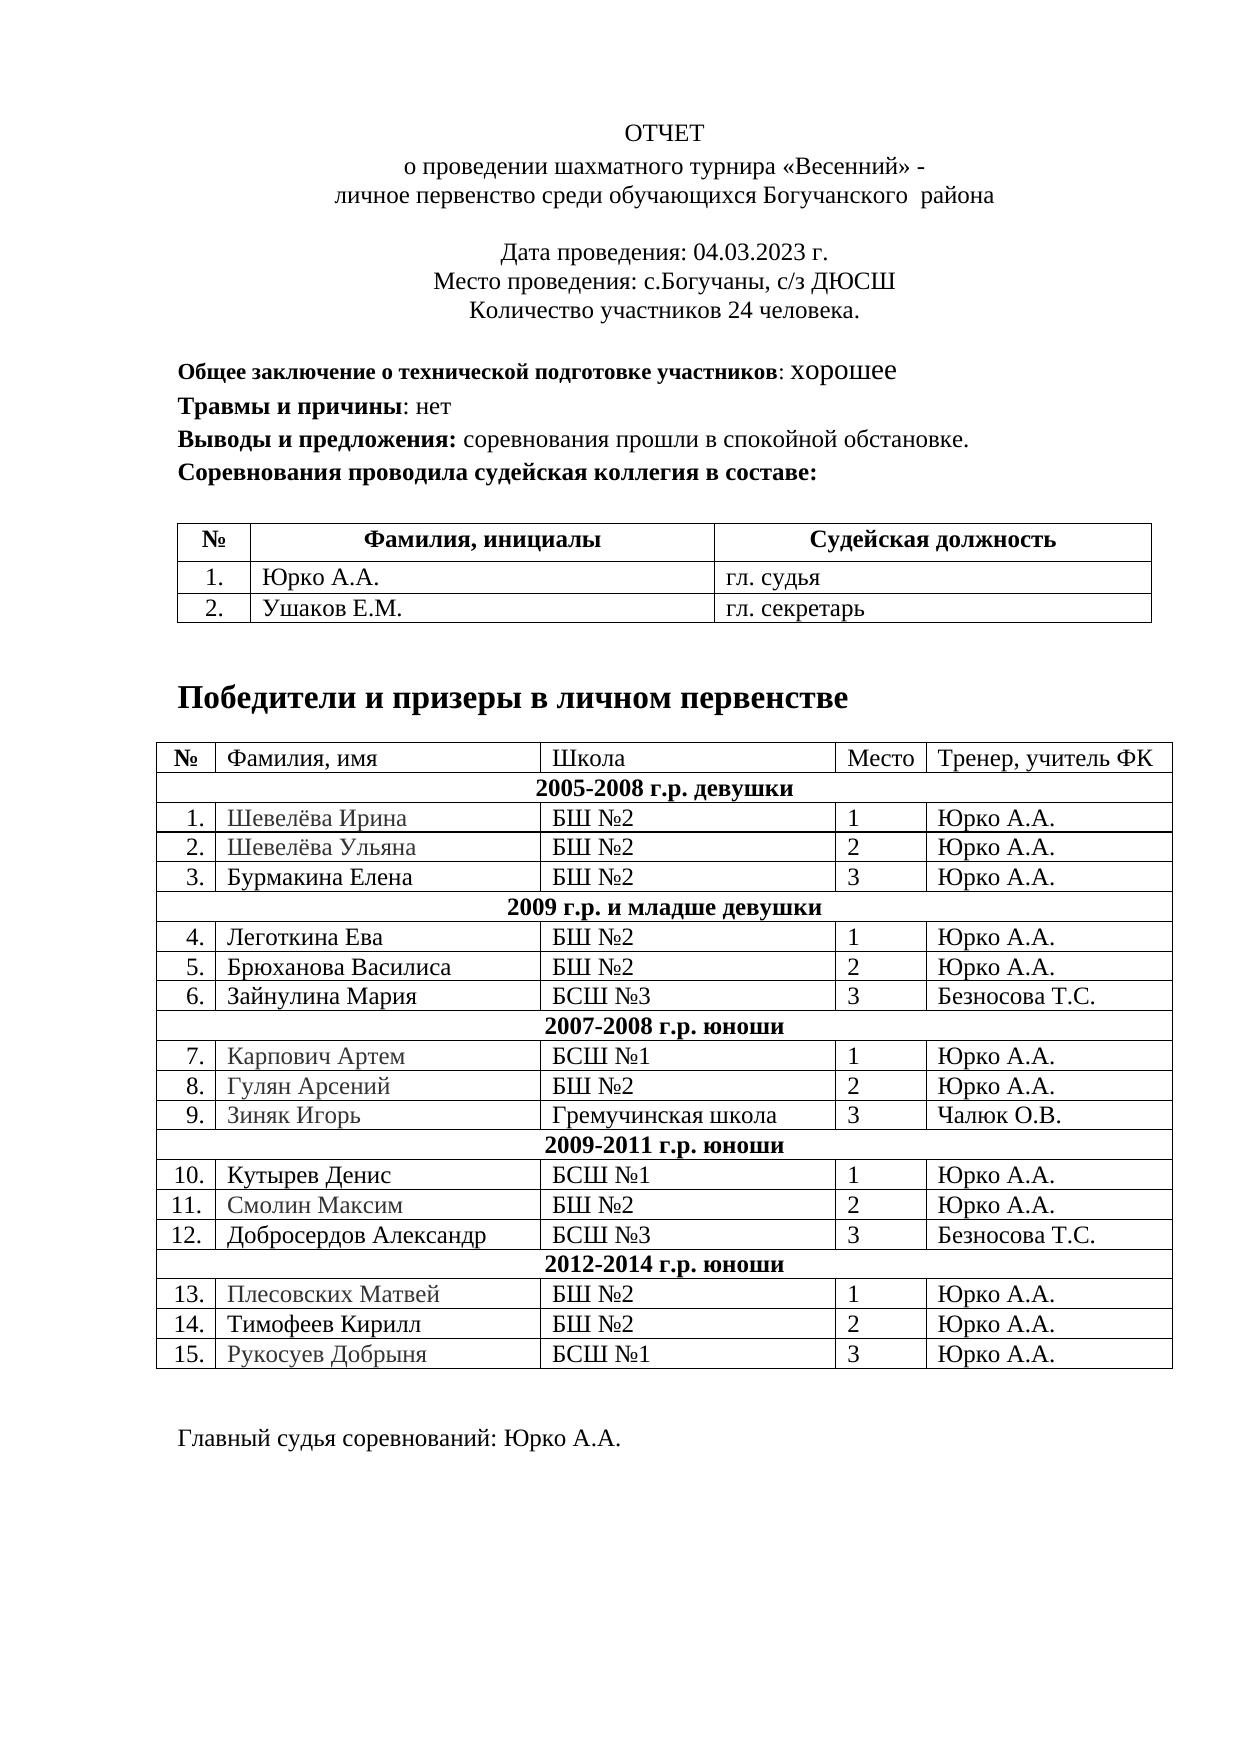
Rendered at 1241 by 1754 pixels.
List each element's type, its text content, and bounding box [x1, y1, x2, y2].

table_cell Юрко А.А. [927, 1190, 1172, 1219]
table_cell 2 [836, 1309, 926, 1338]
table_cell 3 [836, 1101, 926, 1129]
table_cell 7. [157, 1041, 215, 1070]
table_cell БШ №2 [541, 1190, 835, 1219]
table_cell 3 [836, 1339, 926, 1368]
table_header № [157, 743, 215, 772]
table_cell БСШ №3 [541, 1220, 835, 1248]
table_cell Юрко А.А. [927, 803, 1172, 831]
table_header Место [836, 743, 926, 772]
table_cell 1 [836, 1279, 926, 1308]
table_cell 2. [178, 594, 250, 622]
text Место проведения: с.Богучаны, с/з ДЮСШ [177, 266, 1152, 295]
table_cell 2012-2014 г.р. юноши [157, 1250, 1172, 1278]
table_cell 2005-2008 г.р. девушки [157, 773, 1172, 802]
table_cell Зайнулина Мария [216, 981, 540, 1010]
table_cell 3 [836, 1220, 926, 1248]
table_cell 13. [157, 1279, 215, 1308]
text Выводы и предложения: соревнования прошли в спокойной обстановке. [177, 424, 1152, 453]
text Количество участников 24 человека. [177, 295, 1152, 324]
table_cell 5. [157, 952, 215, 980]
table_cell 2 [836, 1190, 926, 1219]
table_cell 2009-2011 г.р. юноши [157, 1130, 1172, 1159]
table_cell 3 [836, 981, 926, 1010]
table_cell 2007-2008 г.р. юноши [157, 1011, 1172, 1040]
table_cell БШ №2 [541, 803, 835, 831]
table_cell Шевелёва Ульяна [216, 833, 540, 861]
text Соревнования проводила судейская коллегия в составе: [177, 457, 1152, 486]
table_cell гл. судья [715, 562, 1151, 592]
table_cell Безносова Т.С. [927, 981, 1172, 1010]
table_cell Безносова Т.С. [927, 1220, 1172, 1248]
table_cell Добросердов Александр [216, 1220, 540, 1248]
table_header Фамилия, инициалы [251, 524, 714, 561]
table_cell БШ №2 [541, 1309, 835, 1338]
text Дата проведения: 04.03.2023 г. [177, 237, 1152, 266]
table_cell Бурмакина Елена [216, 862, 540, 891]
table_cell БШ №2 [541, 952, 835, 980]
table_cell Гулян Арсений [216, 1071, 540, 1099]
table_header Школа [541, 743, 835, 772]
text о проведении шахматного турнира «Весенний» - [177, 151, 1152, 180]
table_cell БШ №2 [541, 1279, 835, 1308]
text Травмы и причины: нет [177, 391, 1152, 420]
table_cell Юрко А.А. [251, 562, 714, 592]
table_cell Юрко А.А. [927, 952, 1172, 980]
table_cell Зиняк Игорь [216, 1101, 540, 1129]
table_cell 11. [157, 1190, 215, 1219]
table_cell Юрко А.А. [927, 1339, 1172, 1368]
table_cell 2 [836, 1071, 926, 1099]
table_cell Юрко А.А. [927, 1279, 1172, 1308]
table_cell Рукосуев Добрыня [216, 1339, 540, 1368]
table_cell БСШ №3 [541, 981, 835, 1010]
table_header Судейская должность [715, 524, 1151, 561]
table_header № [178, 524, 250, 561]
table_cell Карпович Артем [216, 1041, 540, 1070]
table_cell гл. секретарь [715, 594, 1151, 622]
text Главный судья соревнований: Юрко А.А. [177, 1423, 1152, 1451]
table_cell Плесовских Матвей [216, 1279, 540, 1308]
table_cell Юрко А.А. [927, 1041, 1172, 1070]
text Общее заключение о технической подготовке участников: хорошее [177, 352, 1152, 386]
table_cell 10. [157, 1160, 215, 1189]
table_cell 2 [836, 833, 926, 861]
table_cell БШ №2 [541, 862, 835, 891]
table_cell 2. [157, 833, 215, 861]
table_cell Юрко А.А. [927, 833, 1172, 861]
table_cell 1. [178, 562, 250, 592]
table_cell Юрко А.А. [927, 922, 1172, 951]
table_header Фамилия, имя [216, 743, 540, 772]
table_cell БШ №2 [541, 922, 835, 951]
table_cell 2 [836, 952, 926, 980]
table_cell Юрко А.А. [927, 1071, 1172, 1099]
table_cell 9. [157, 1101, 215, 1129]
table_cell 3. [157, 862, 215, 891]
table_cell БШ №2 [541, 1071, 835, 1099]
table_cell 8. [157, 1071, 215, 1099]
table_cell 6. [157, 981, 215, 1010]
table_cell Гремучинская школа [541, 1101, 835, 1129]
table_cell БШ №2 [541, 833, 835, 861]
table_cell Юрко А.А. [927, 862, 1172, 891]
table_cell Смолин Максим [216, 1190, 540, 1219]
table_cell 1 [836, 922, 926, 951]
table_cell 4. [157, 922, 215, 951]
table_cell Брюханова Василиса [216, 952, 540, 980]
table_cell БСШ №1 [541, 1160, 835, 1189]
table_cell 2009 г.р. и младше девушки [157, 892, 1172, 921]
table_cell 1 [836, 803, 926, 831]
text Победители и призеры в личном первенстве [177, 677, 1152, 716]
table_cell Леготкина Ева [216, 922, 540, 951]
table_cell Чалюк О.В. [927, 1101, 1172, 1129]
table_cell БСШ №1 [541, 1339, 835, 1368]
table_cell Кутырев Денис [216, 1160, 540, 1189]
table_cell Тимофеев Кирилл [216, 1309, 540, 1338]
table_cell БСШ №1 [541, 1041, 835, 1070]
table_cell 3 [836, 862, 926, 891]
text личное первенство среди обучающихся Богучанского района [177, 180, 1152, 209]
table_cell Юрко А.А. [927, 1160, 1172, 1189]
text ОТЧЕТ [177, 118, 1152, 147]
table_cell 14. [157, 1309, 215, 1338]
table_cell Ушаков Е.М. [251, 594, 714, 622]
table_cell 1. [157, 803, 215, 831]
table_cell Юрко А.А. [927, 1309, 1172, 1338]
table_cell 1 [836, 1160, 926, 1189]
table_cell 1 [836, 1041, 926, 1070]
table_cell 15. [157, 1339, 215, 1368]
table_cell Шевелёва Ирина [216, 803, 540, 831]
table_header Тренер, учитель ФК [927, 743, 1172, 772]
table_cell 12. [157, 1220, 215, 1248]
